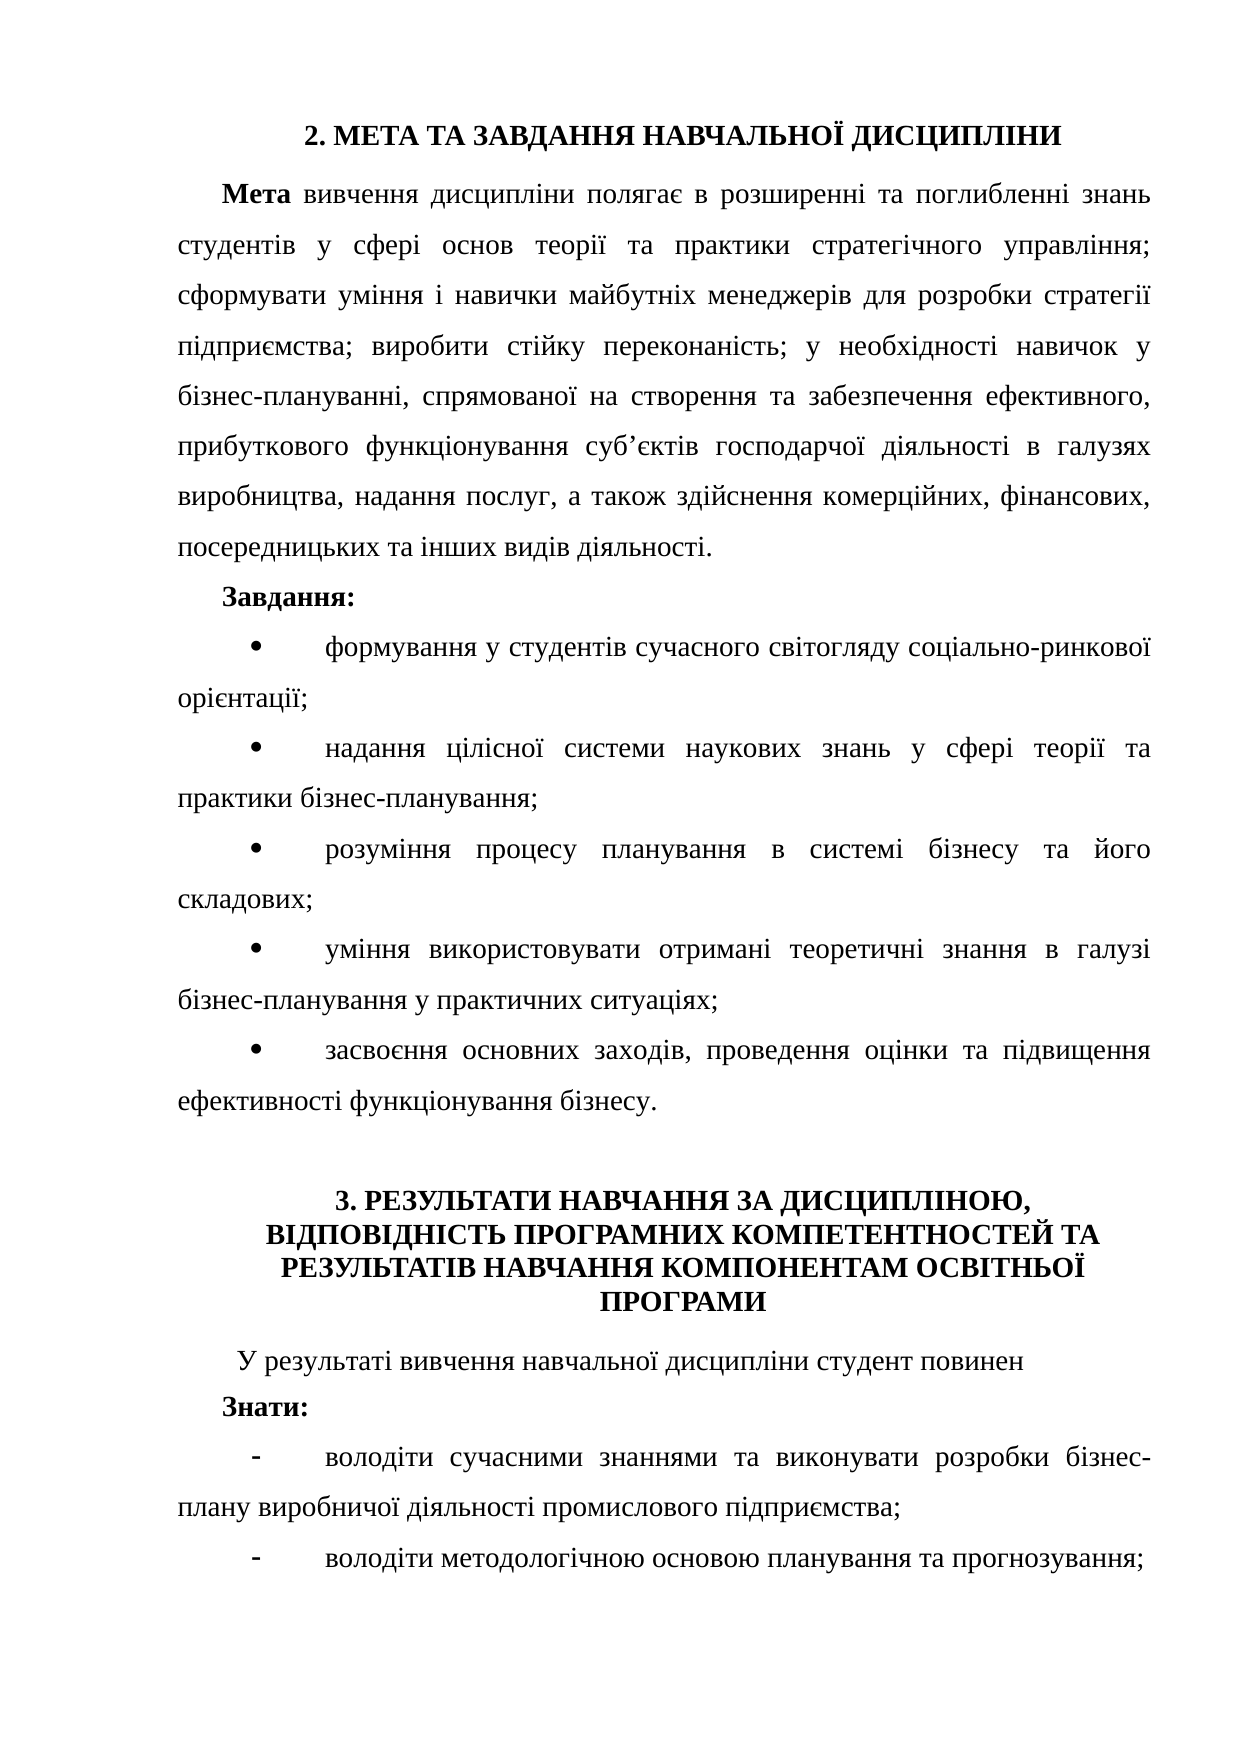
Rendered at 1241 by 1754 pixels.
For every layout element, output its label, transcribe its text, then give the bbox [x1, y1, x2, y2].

list володіти методологічною основою планування та прогнозування; [177, 1540, 1152, 1573]
text Завдання: [177, 579, 1152, 613]
list розуміння процесу планування в системі бізнесу та його складових; [177, 831, 1152, 915]
text Знати: [177, 1389, 1152, 1422]
list володіти сучасними знаннями та виконувати розробки бізнес-плану виробничої діяльності промислового підприємства; [177, 1439, 1152, 1523]
list формування у студентів сучасного світогляду соціально-ринкової орієнтації; [177, 629, 1152, 713]
list уміння використовувати отримані теоретичні знання в галузі бізнес-планування у практичних ситуаціях; [177, 932, 1152, 1016]
list засвоєння основних заходів, проведення оцінки та підвищення ефективності функціонування бізнесу. [177, 1032, 1152, 1116]
text У результаті вивчення навчальної дисципліни студент повинен [177, 1343, 1152, 1376]
text Мета вивчення дисципліни полягає в розширенні та поглибленні знань студентів у сфері основ теорії та практики стратегічного управління; сформувати уміння і навички майбутніх менеджерів для розробки стратегії підприємства; виробити стійку переконаність; у необхідності навичок у бізнес-плануванні, спрямованої на створення та забезпечення ефективного, прибуткового функціонування суб’єктів господарчої діяльності в галузях виробництва, надання послуг, а також здійснення комерційних, фінансових, посередницьких та інших видів діяльності. [177, 177, 1152, 562]
text 3. РЕЗУЛЬТАТИ НАВЧАННЯ ЗА ДИСЦИПЛІНОЮ, ВІДПОВІДНІСТЬ ПРОГРАМНИХ КОМПЕТЕНТНОСТЕЙ ТА РЕЗУЛЬТАТІВ НАВЧАННЯ КОМПОНЕНТАМ ОСВІТНЬОЇ ПРОГРАМИ [214, 1183, 1152, 1318]
text 2. МЕТА ТА ЗАВДАННЯ НАВЧАЛЬНОЇ ДИСЦИПЛІНИ [214, 118, 1152, 152]
list надання цілісної системи наукових знань у сфері теорії та практики бізнес-планування; [177, 730, 1152, 814]
